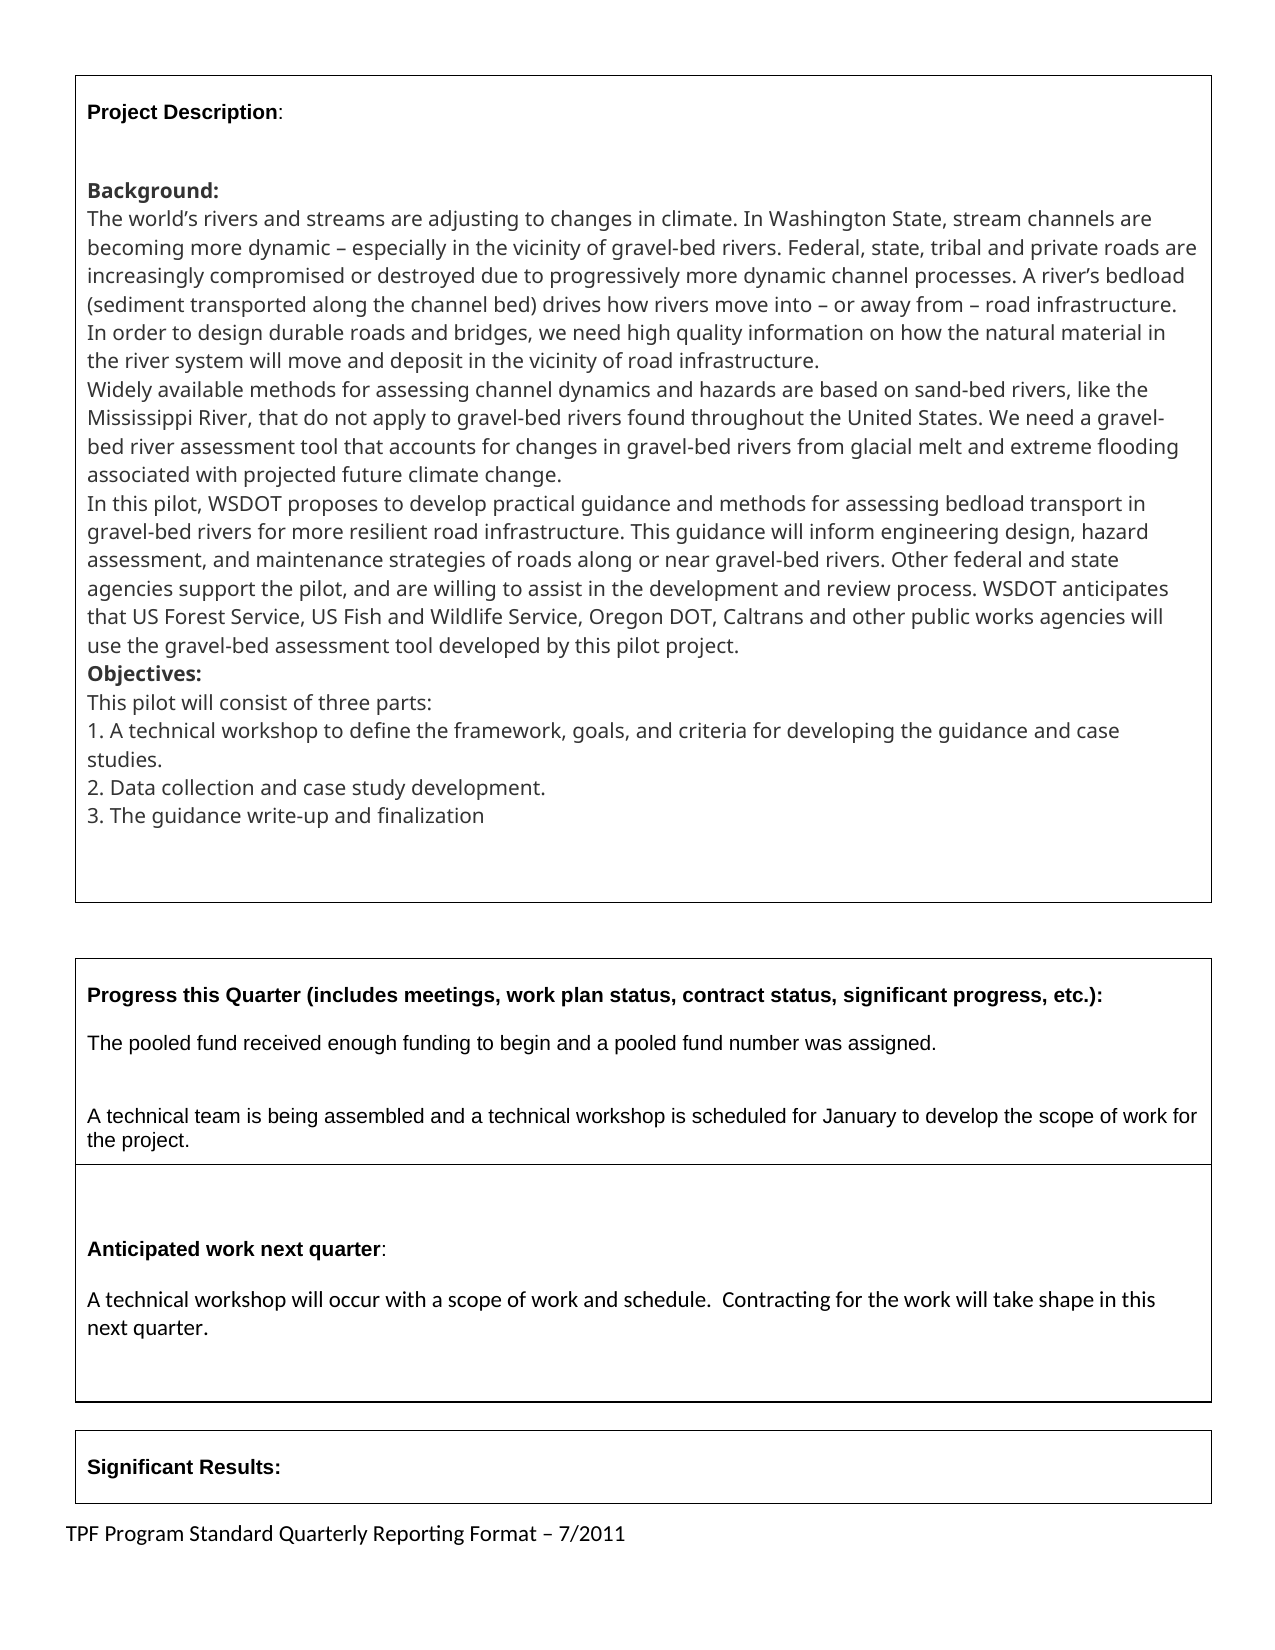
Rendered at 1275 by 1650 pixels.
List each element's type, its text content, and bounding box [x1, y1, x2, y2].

table_header Project Description: Background: The world’s rivers and streams are adjusting to changes in climate. In Washington State, stream channels are becoming more dynamic – especially in the vicinity of gravel-bed rivers. Federal, state, tribal and private roads are increasingly compromised or destroyed due to progressively more dynamic channel processes. A river’s bedload (sediment transported along the channel bed) drives how rivers move into – or away from – road infrastructure. In order to design durable roads and bridges, we need high quality information on how the natural material in the river system will move and deposit in the vicinity of road infrastructure. Widely available methods for assessing channel dynamics and hazards are based on sand-bed rivers, like the Mississippi River, that do not apply to gravel-bed rivers found throughout the United States. We need a gravel-bed river assessment tool that accounts for changes in gravel-bed rivers from glacial melt and extreme flooding associated with projected future climate change. In this pilot, WSDOT proposes to develop practical guidance and methods for assessing bedload transport in gravel-bed rivers for more resilient road infrastructure. This guidance will inform engineering design, hazard assessment, and maintenance strategies of roads along or near gravel-bed rivers. Other federal and state agencies support the pilot, and are willing to assist in the development and review process. WSDOT anticipates that US Forest Service, US Fish and Wildlife Service, Oregon DOT, Caltrans and other public works agencies will use the gravel-bed assessment tool developed by this pilot project. Objectives: This pilot will consist of three parts: 1. A technical workshop to define the framework, goals, and criteria for developing the guidance and case studies. 2. Data collection and case study development. 3. The guidance write-up and finalization [76, 76, 1211, 902]
table_cell Anticipated work next quarter: A technical workshop will occur with a scope of work and schedule. Contracting for the work will take shape in this next quarter. [76, 1165, 1211, 1401]
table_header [76, 1431, 1211, 1503]
table_header Progress this Quarter (includes meetings, work plan status, contract status, significant progress, etc.): The pooled fund received enough funding to begin and a pooled fund number was assigned. A technical team is being assembled and a technical workshop is scheduled for January to develop the scope of work for the project. [76, 959, 1211, 1164]
